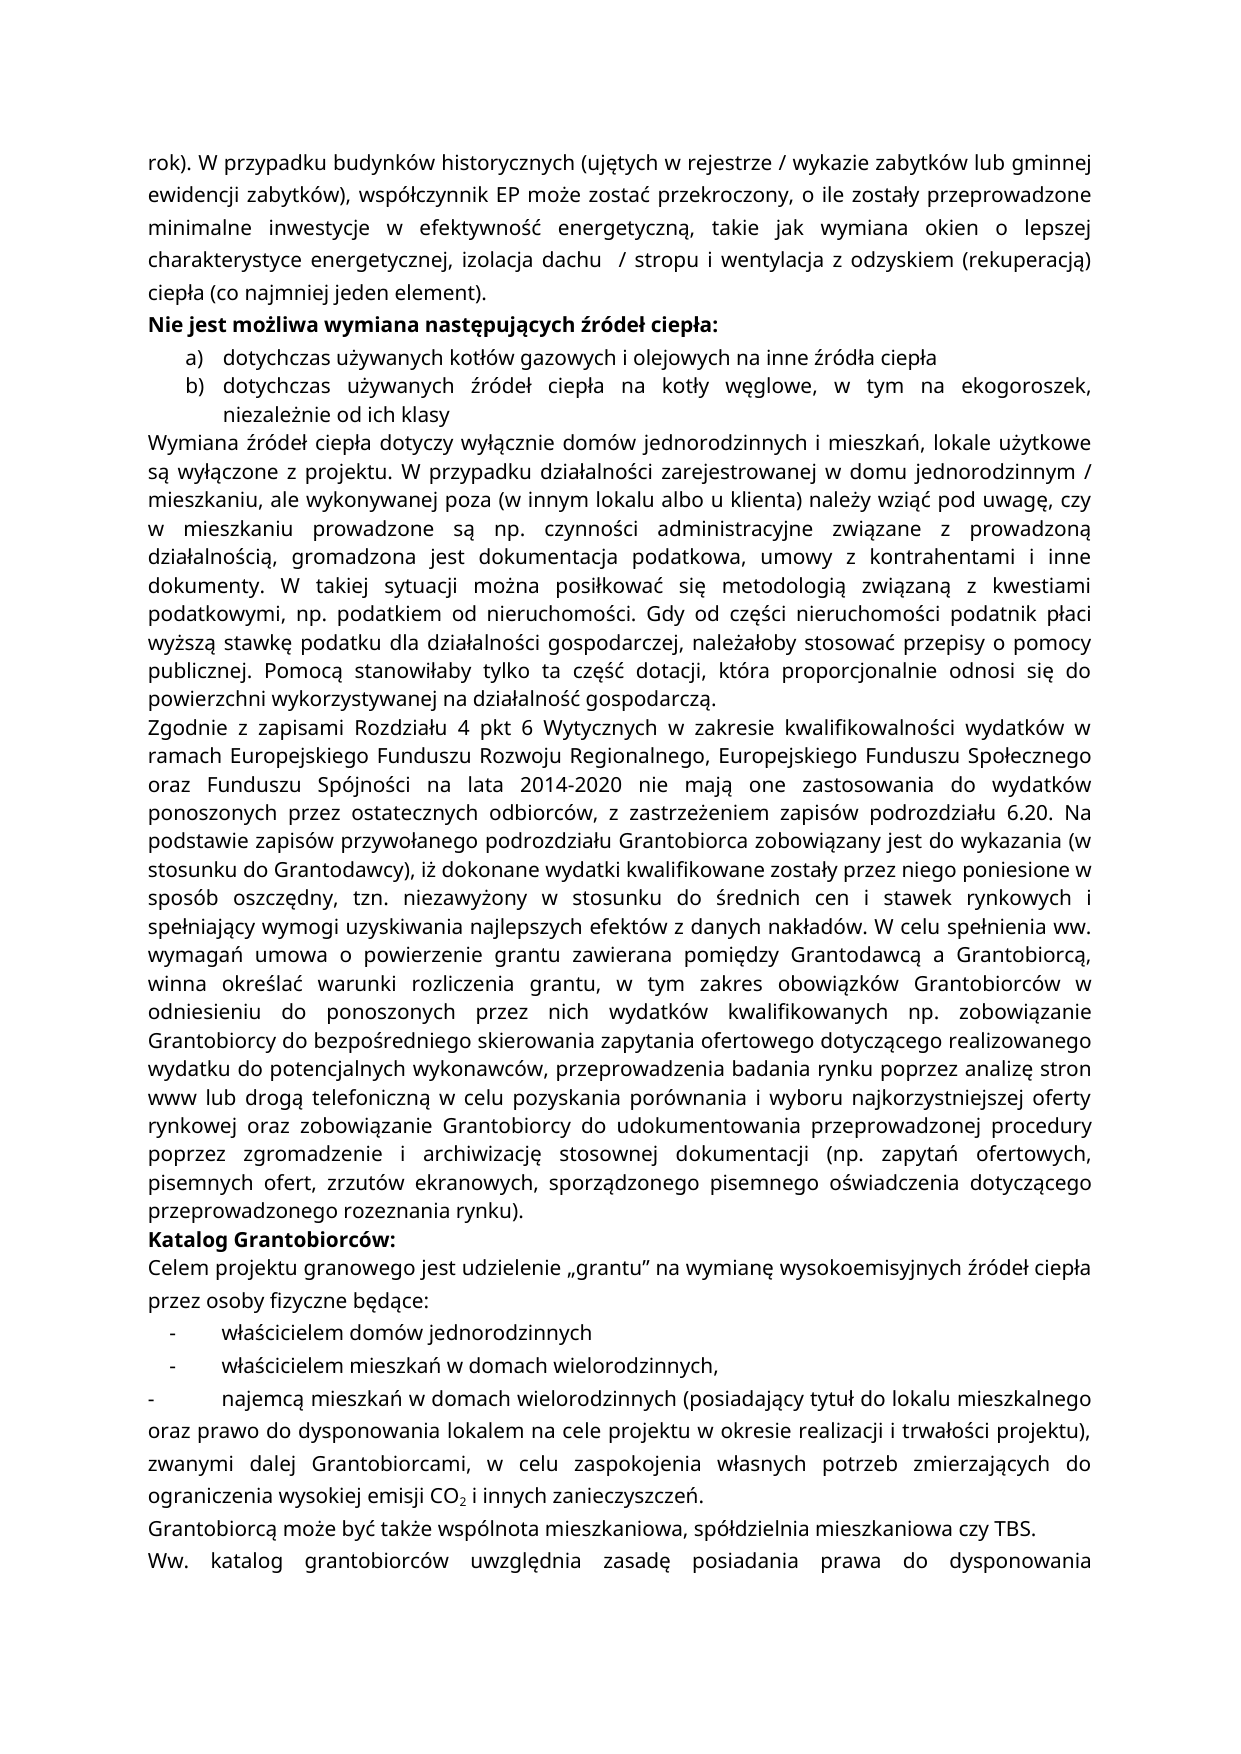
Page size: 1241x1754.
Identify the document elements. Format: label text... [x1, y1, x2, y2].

list - właścicielem mieszkań w domach wielorodzinnych, [148, 1351, 1093, 1379]
list dotychczas używanych źródeł ciepła na kotły węglowe, w tym na ekogoroszek, niezależnie od ich klasy [185, 372, 1093, 428]
list dotychczas używanych kotłów gazowych i olejowych na inne źródła ciepła [185, 343, 1093, 372]
list - najemcą mieszkań w domach wielorodzinnych (posiadający tytuł do lokalu mieszkalnego oraz prawo do dysponowania lokalem na cele projektu w okresie realizacji i trwałości projektu), zwanymi dalej Grantobiorcami, w celu zaspokojenia własnych potrzeb zmierzających do ograniczenia wysokiej emisji CO2 i innych zanieczyszczeń. [148, 1384, 1093, 1510]
text Katalog Grantobiorców: [148, 1225, 1093, 1253]
text Wymiana źródeł ciepła dotyczy wyłącznie domów jednorodzinnych i mieszkań, lokale użytkowe są wyłączone z projektu. W przypadku działalności zarejestrowanej w domu jednorodzinnym / mieszkaniu, ale wykonywanej poza (w innym lokalu albo u klienta) należy wziąć pod uwagę, czy w mieszkaniu prowadzone są np. czynności administracyjne związane z prowadzoną działalnością, gromadzona jest dokumentacja podatkowa, umowy z kontrahentami i inne dokumenty. W takiej sytuacji można posiłkować się metodologią związaną z kwestiami podatkowymi, np. podatkiem od nieruchomości. Gdy od części nieruchomości podatnik płaci wyższą stawkę podatku dla działalności gospodarczej, należałoby stosować przepisy o pomocy publicznej. Pomocą stanowiłaby tylko ta część dotacji, która proporcjonalnie odnosi się do powierzchni wykorzystywanej na działalność gospodarczą. [148, 428, 1093, 713]
text Zgodnie z zapisami Rozdziału 4 pkt 6 Wytycznych w zakresie kwalifikowalności wydatków w ramach Europejskiego Funduszu Rozwoju Regionalnego, Europejskiego Funduszu Społecznego oraz Funduszu Spójności na lata 2014-2020 nie mają one zastosowania do wydatków ponoszonych przez ostatecznych odbiorców, z zastrzeżeniem zapisów podrozdziału 6.20. Na podstawie zapisów przywołanego podrozdziału Grantobiorca zobowiązany jest do wykazania (w stosunku do Grantodawcy), iż dokonane wydatki kwalifikowane zostały przez niego poniesione w sposób oszczędny, tzn. niezawyżony w stosunku do średnich cen i stawek rynkowych i spełniający wymogi uzyskiwania najlepszych efektów z danych nakładów. W celu spełnienia ww. wymagań umowa o powierzenie grantu zawierana pomiędzy Grantodawcą a Grantobiorcą, winna określać warunki rozliczenia grantu, w tym zakres obowiązków Grantobiorców w odniesieniu do ponoszonych przez nich wydatków kwalifikowanych np. zobowiązanie Grantobiorcy do bezpośredniego skierowania zapytania ofertowego dotyczącego realizowanego wydatku do potencjalnych wykonawców, przeprowadzenia badania rynku poprzez analizę stron www lub drogą telefoniczną w celu pozyskania porównania i wyboru najkorzystniejszej oferty rynkowej oraz zobowiązanie Grantobiorcy do udokumentowania przeprowadzonej procedury poprzez zgromadzenie i archiwizację stosownej dokumentacji (np. zapytań ofertowych, pisemnych ofert, zrzutów ekranowych, sporządzonego pisemnego oświadczenia dotyczącego przeprowadzonego rozeznania rynku). [148, 713, 1093, 1225]
list - właścicielem domów jednorodzinnych [148, 1318, 1093, 1347]
text Celem projektu granowego jest udzielenie „grantu” na wymianę wysokoemisyjnych źródeł ciepła przez osoby fizyczne będące: [148, 1253, 1093, 1314]
text Nie jest możliwa wymiana następujących źródeł ciepła: [148, 311, 1093, 339]
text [148, 148, 1093, 306]
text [148, 1547, 1093, 1575]
text Grantobiorcą może być także wspólnota mieszkaniowa, spółdzielnia mieszkaniowa czy TBS. [148, 1514, 1093, 1542]
